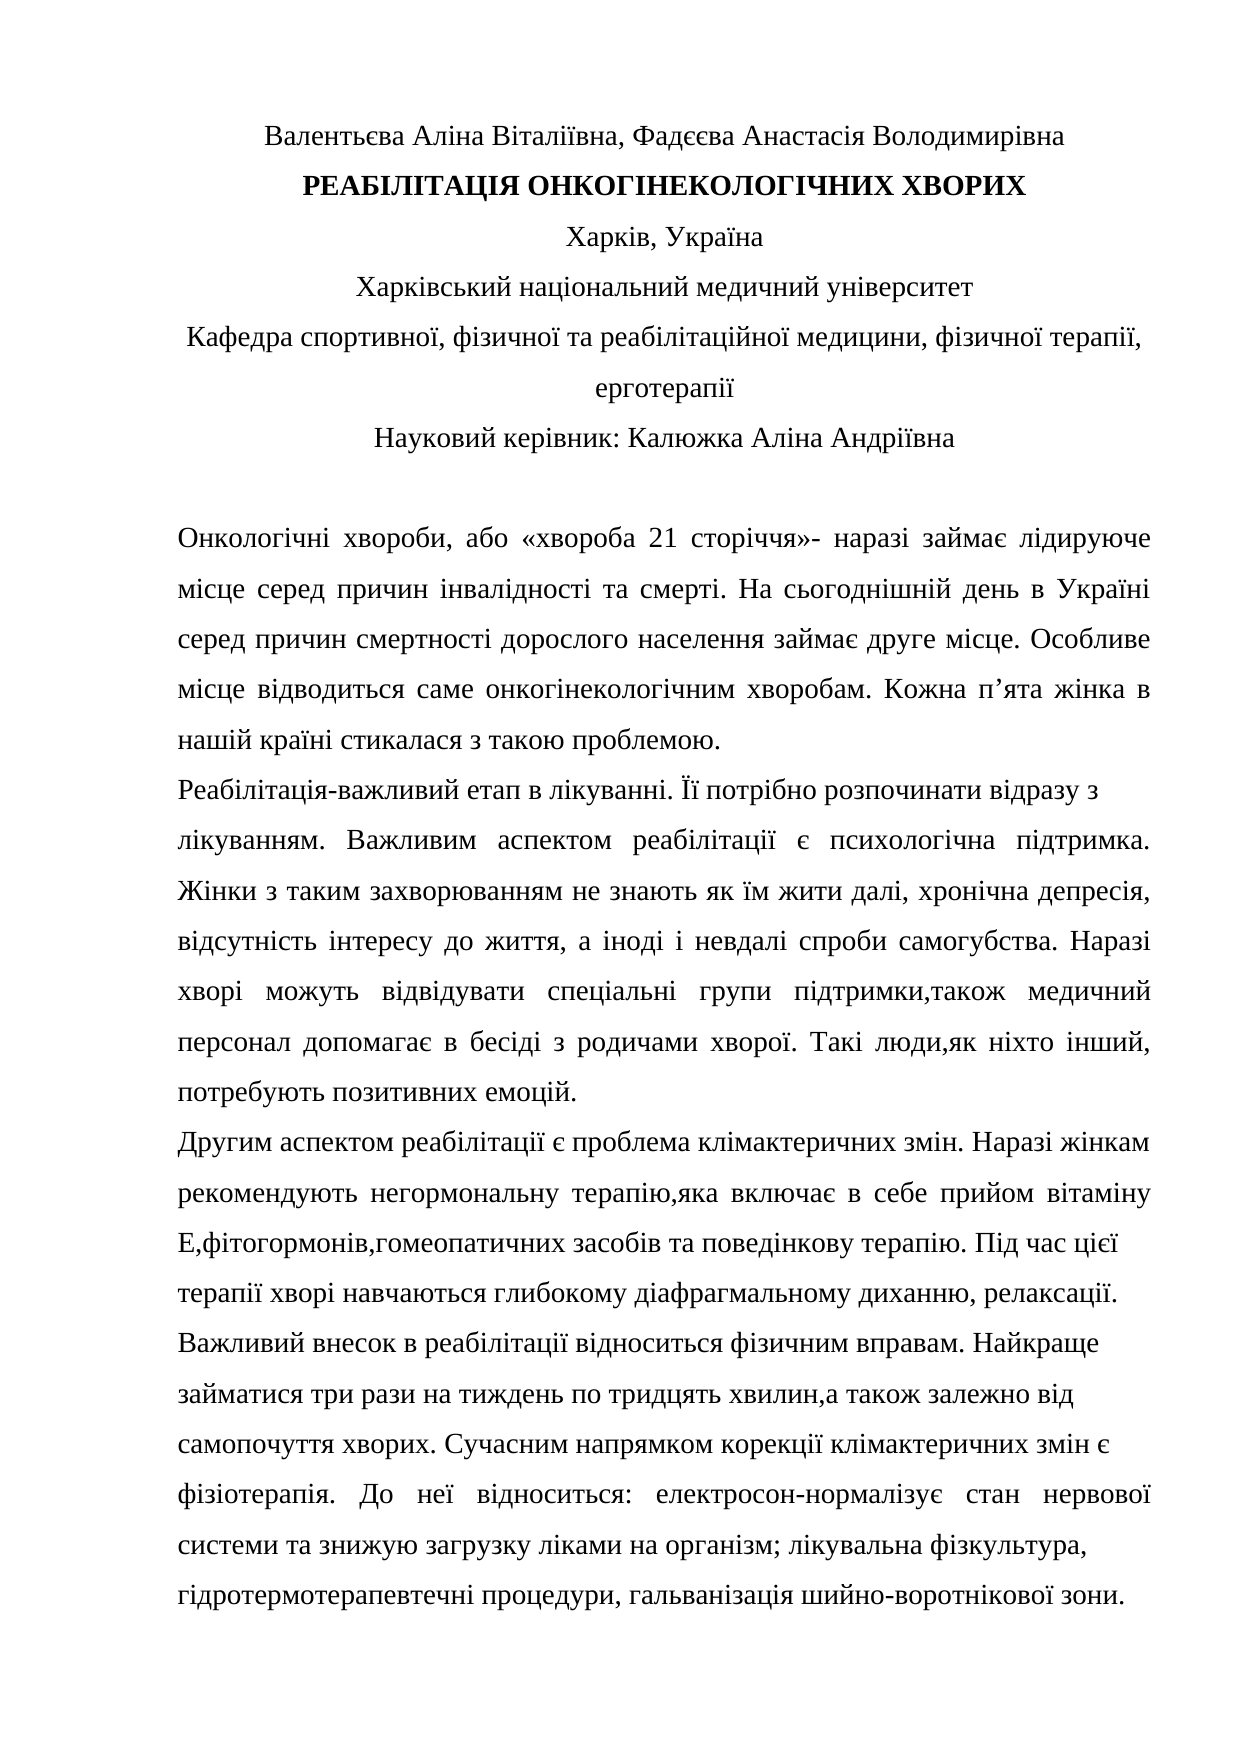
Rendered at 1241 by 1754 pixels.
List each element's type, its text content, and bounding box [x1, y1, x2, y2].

text Онкологічні хвороби, або «хвороба 21 сторіччя»- наразі займає лідируюче місце серед причин інвалідності та смерті. На сьогоднішній день в Україні серед причин смертності дорослого населення займає друге місце. Особливе місце відводиться саме онкогінекологічним хворобам. Кожна п’ята жінка в нашій країні стикалася з такою проблемою. [177, 521, 1152, 755]
text Валентьєва Аліна Віталіївна, Фадєєва Анастасія Володимирівна [177, 118, 1152, 152]
text самопочуття хворих. Сучасним напрямком корекції клімактеричних змін є [177, 1426, 1152, 1460]
text лікуванням. Важливим аспектом реабілітації є психологічна підтримка. Жінки з таким захворюванням не знають як їм жити далі, хронічна депресія, відсутність інтересу до життя, а іноді і невдалі спроби самогубства. Наразі хворі можуть відвідувати спеціальні групи підтримки,також медичний персонал допомагає в бесіді з родичами хворої. Такі люди,як ніхто інший, потребують позитивних емоцій. [177, 822, 1152, 1108]
text фізіотерапія. До неї відноситься: електросон-нормалізує стан нервової системи та знижую загрузку ліками на організм; лікувальна фізкультура, [177, 1477, 1152, 1560]
text терапії хворі навчаються глибокому діафрагмальному диханню, релаксації. [177, 1275, 1152, 1309]
text РЕАБІЛІТАЦІЯ ОНКОГІНЕКОЛОГІЧНИХ ХВОРИХ [177, 168, 1152, 202]
text Кафедра спортивної, фізичної та реабілітаційної медицини, фізичної терапії, ерготерапії [177, 319, 1152, 403]
text Другим аспектом реабілітації є проблема клімактеричних змін. Наразі жінкам [177, 1124, 1152, 1158]
text займатися три рази на тиждень по тридцять хвилин,а також залежно від [177, 1376, 1152, 1409]
text гідротермотерапевтечні процедури, гальванізація шийно-воротнікової зони. [177, 1577, 1152, 1611]
text Харківський національний медичний університет [177, 269, 1152, 303]
text рекомендують негормональну терапію,яка включає в себе прийом вітаміну Е,фітогормонів,гомеопатичних засобів та поведінкову терапію. Під час цієї [177, 1175, 1152, 1258]
text Важливий внесок в реабілітації відноситься фізичним вправам. Найкраще [177, 1326, 1152, 1359]
text Науковий керівник: Калюжка Аліна Андріївна [177, 420, 1152, 453]
text Харків, Україна [177, 219, 1152, 252]
text Реабілітація-важливий етап в лікуванні. Її потрібно розпочинати відразу з [177, 772, 1152, 806]
